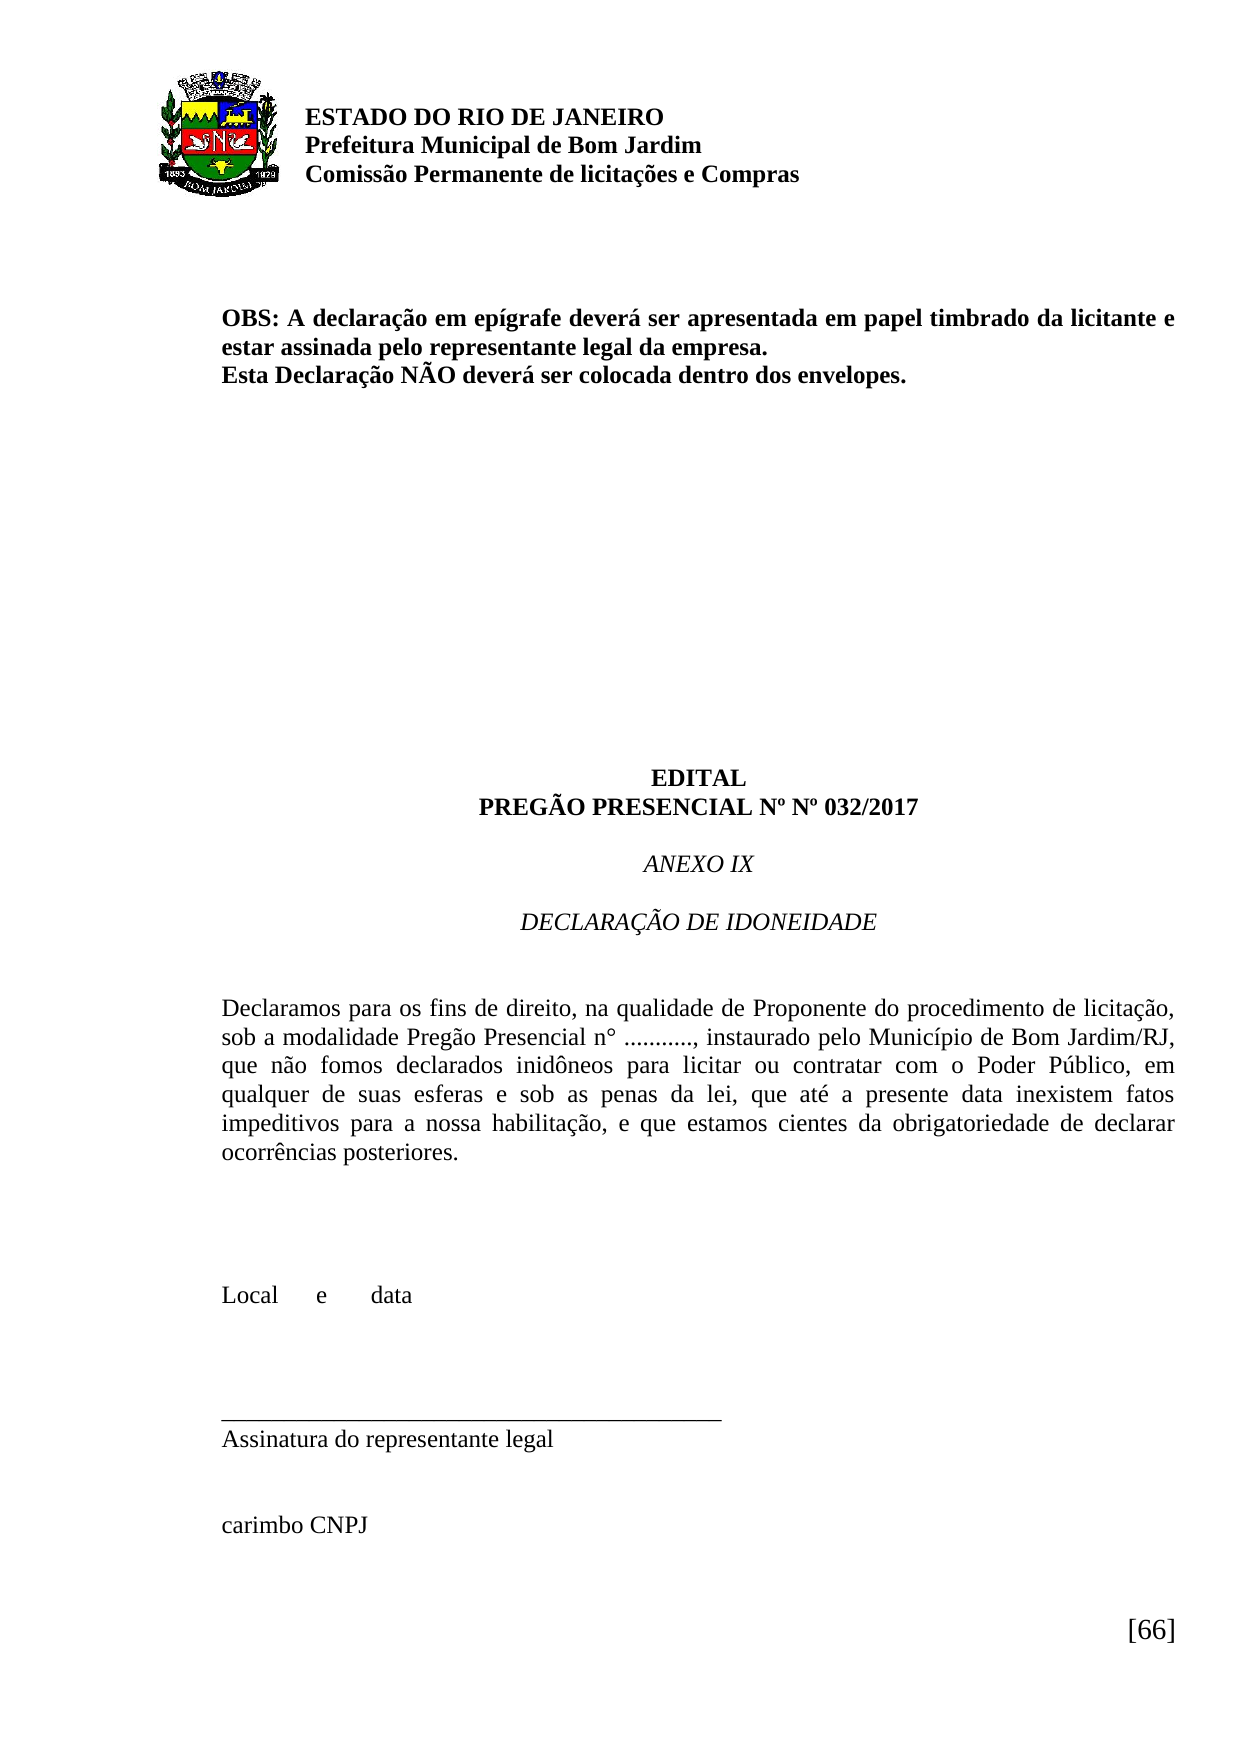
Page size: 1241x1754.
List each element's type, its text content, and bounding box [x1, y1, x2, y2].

text Declaramos para os fins de direito, na qualidade de Proponente do procedimento de licitação, sob a modalidade Pregão Presencial n° ..........., instaurado pelo Município de Bom Jardim/RJ, que não fomos declarados inidôneos para licitar ou contratar com o Poder Público, em qualquer de suas esferas e sob as penas da lei, que até a presente data inexistem fatos impeditivos para a nossa habilitação, e que estamos cientes da obrigatoriedade de declarar ocorrências posteriores. [221, 993, 1176, 1165]
text ________________________________________ [221, 1395, 1176, 1424]
text Assinatura do representante legal [221, 1424, 1176, 1453]
text EDITAL [221, 763, 1176, 792]
text Local e data [221, 1280, 1176, 1309]
text OBS: A declaração em epígrafe deverá ser apresentada em papel timbrado da licitante e estar assinada pelo representante legal da empresa. [221, 303, 1176, 360]
text Esta Declaração NÃO deverá ser colocada dentro dos envelopes. [221, 360, 1176, 389]
subtitle DECLARAÇÃO DE IDONEIDADE [221, 907, 1176, 935]
text PREGÃO PRESENCIAL Nº Nº 032/2017 [221, 792, 1176, 820]
text carimbo CNPJ [221, 1510, 1176, 1539]
subtitle ANEXO IX [221, 849, 1176, 878]
picture [155, 68, 281, 199]
